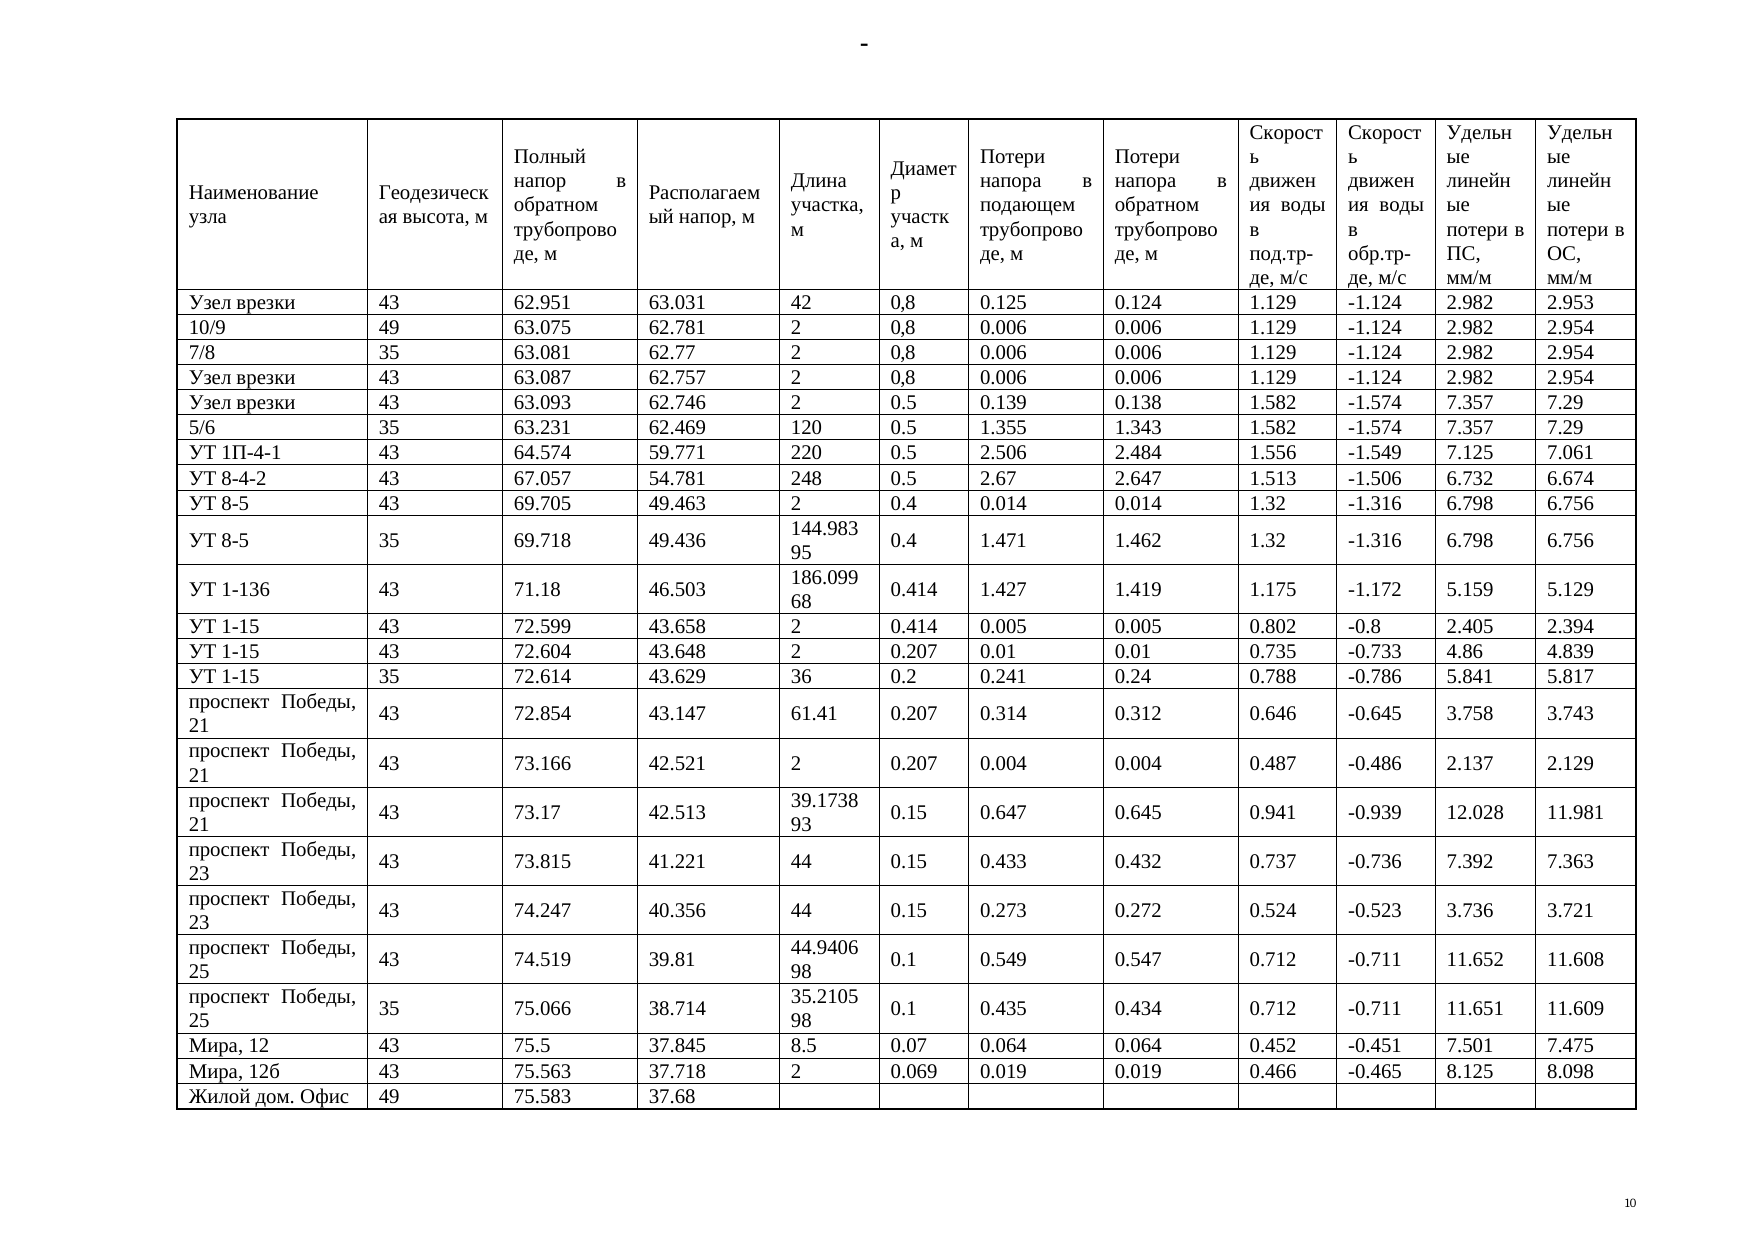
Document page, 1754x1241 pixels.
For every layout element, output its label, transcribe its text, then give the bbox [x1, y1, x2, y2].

table_cell 6.798 [1436, 516, 1535, 564]
table_cell 63.075 [503, 315, 637, 339]
table_cell 11.609 [1536, 984, 1635, 1032]
table_cell 2 [780, 365, 879, 389]
table_cell УТ 1-15 [178, 664, 367, 688]
table_cell 2.137 [1436, 739, 1535, 787]
table_cell 8.125 [1436, 1059, 1535, 1083]
table_cell 43 [368, 565, 502, 613]
table_cell 7.475 [1536, 1034, 1635, 1057]
table_cell 0.004 [969, 739, 1103, 787]
table_cell 0.069 [880, 1059, 968, 1083]
table_cell -0.8 [1337, 614, 1435, 638]
table_cell 35 [368, 415, 502, 439]
table_cell 2.954 [1536, 340, 1635, 364]
table_cell УТ 1-15 [178, 639, 367, 663]
table_cell 0.549 [969, 935, 1103, 983]
table_cell 6.674 [1536, 465, 1635, 489]
table_cell 0.207 [880, 689, 968, 737]
table_cell 4.839 [1536, 639, 1635, 663]
table_cell 7.357 [1436, 390, 1535, 414]
table_cell 62.951 [503, 290, 637, 314]
table_header Потери напора в обратном трубопроводе, м [1104, 120, 1238, 289]
table_cell [969, 1084, 1103, 1108]
table_cell -1.316 [1337, 491, 1435, 514]
table_cell 1.129 [1239, 340, 1336, 364]
table_cell 44.940698 [780, 935, 879, 983]
table_cell 0.5 [880, 440, 968, 464]
table_cell 0.005 [1104, 614, 1238, 638]
table_cell 0.1 [880, 984, 968, 1032]
table_cell 2.506 [969, 440, 1103, 464]
table_cell 0.241 [969, 664, 1103, 688]
table_cell 0.712 [1239, 984, 1336, 1032]
table_cell 0.207 [880, 739, 968, 787]
table_cell 37.845 [638, 1034, 779, 1057]
table_cell -1.124 [1337, 365, 1435, 389]
table_cell 0.272 [1104, 886, 1238, 934]
table_cell 35 [368, 984, 502, 1032]
table_cell 1.419 [1104, 565, 1238, 613]
table_cell 69.705 [503, 491, 637, 514]
table_cell УТ 8-5 [178, 516, 367, 564]
table_cell 7.125 [1436, 440, 1535, 464]
table_cell 1.471 [969, 516, 1103, 564]
table_cell 2 [780, 315, 879, 339]
table_cell 49 [368, 1084, 502, 1108]
table_cell 59.771 [638, 440, 779, 464]
table_cell 0.802 [1239, 614, 1336, 638]
table_cell 0.645 [1104, 788, 1238, 836]
table_cell 63.031 [638, 290, 779, 314]
table_cell 7.29 [1536, 390, 1635, 414]
table_cell 6.798 [1436, 491, 1535, 514]
table_cell 62.746 [638, 390, 779, 414]
table_cell 43 [368, 639, 502, 663]
table_header Длина участка, м [780, 120, 879, 289]
table_cell 3.743 [1536, 689, 1635, 737]
table_cell 2.982 [1436, 290, 1535, 314]
table_cell 0.006 [969, 365, 1103, 389]
table_cell 43 [368, 739, 502, 787]
table_cell 0.006 [969, 315, 1103, 339]
table_cell 2.484 [1104, 440, 1238, 464]
table_cell Узел врезки [178, 390, 367, 414]
table_cell -0.733 [1337, 639, 1435, 663]
table_cell 0.2 [880, 664, 968, 688]
table_cell 0.712 [1239, 935, 1336, 983]
table_cell 2.954 [1536, 365, 1635, 389]
table_cell 1.556 [1239, 440, 1336, 464]
table_cell 7.392 [1436, 837, 1535, 885]
table_cell 1.32 [1239, 491, 1336, 514]
table_cell Мира, 12б [178, 1059, 367, 1083]
table_cell 39.81 [638, 935, 779, 983]
table_cell 43 [368, 1059, 502, 1083]
table_cell 0.5 [880, 465, 968, 489]
table_header Удельные линейные потери в ОС, мм/м [1536, 120, 1635, 289]
table_cell 1.343 [1104, 415, 1238, 439]
table_cell 64.574 [503, 440, 637, 464]
table_cell 0.435 [969, 984, 1103, 1032]
table_cell Мира, 12 [178, 1034, 367, 1057]
table_cell 41.221 [638, 837, 779, 885]
table_cell -1.574 [1337, 390, 1435, 414]
table_cell 75.583 [503, 1084, 637, 1108]
table_cell 3.758 [1436, 689, 1535, 737]
table_cell 0.064 [969, 1034, 1103, 1057]
table_cell -1.172 [1337, 565, 1435, 613]
table_cell 2 [780, 639, 879, 663]
table_cell 8.098 [1536, 1059, 1635, 1083]
table_cell 62.781 [638, 315, 779, 339]
table_cell 2 [780, 1059, 879, 1083]
table_cell -0.786 [1337, 664, 1435, 688]
table_cell 43 [368, 614, 502, 638]
table_cell 0.433 [969, 837, 1103, 885]
table_cell 42 [780, 290, 879, 314]
table_cell проспект Победы, 23 [178, 886, 367, 934]
table_cell 0.487 [1239, 739, 1336, 787]
table_cell 1.355 [969, 415, 1103, 439]
table_cell проспект Победы, 21 [178, 739, 367, 787]
table_cell 0.019 [969, 1059, 1103, 1083]
table_cell проспект Победы, 23 [178, 837, 367, 885]
table_cell 2 [780, 739, 879, 787]
table_cell 0.788 [1239, 664, 1336, 688]
table_cell 43 [368, 837, 502, 885]
table_cell 0.01 [969, 639, 1103, 663]
table_header Располагаемый напор, м [638, 120, 779, 289]
table_cell 0.735 [1239, 639, 1336, 663]
table_cell 220 [780, 440, 879, 464]
table_cell УТ 8-5 [178, 491, 367, 514]
table_cell 0.4 [880, 491, 968, 514]
table_cell 75.5 [503, 1034, 637, 1057]
table_cell 11.608 [1536, 935, 1635, 983]
table_header Удельные линейные потери в ПС, мм/м [1436, 120, 1535, 289]
table_cell 71.18 [503, 565, 637, 613]
table_cell 0.466 [1239, 1059, 1336, 1083]
table_cell 73.166 [503, 739, 637, 787]
table_cell 2.647 [1104, 465, 1238, 489]
table_cell 35.210598 [780, 984, 879, 1032]
table_cell 0.646 [1239, 689, 1336, 737]
table_cell 0,8 [880, 340, 968, 364]
table_cell 43 [368, 290, 502, 314]
table_cell 63.093 [503, 390, 637, 414]
table_cell 6.732 [1436, 465, 1535, 489]
table_header Полный напор в обратном трубопроводе, м [503, 120, 637, 289]
table_cell 73.815 [503, 837, 637, 885]
table_cell -0.645 [1337, 689, 1435, 737]
table_cell [880, 1084, 968, 1108]
table_cell 69.718 [503, 516, 637, 564]
table_cell 0.124 [1104, 290, 1238, 314]
table_cell 0.434 [1104, 984, 1238, 1032]
table_cell 42.513 [638, 788, 779, 836]
table_cell -1.124 [1337, 315, 1435, 339]
table_cell Узел врезки [178, 290, 367, 314]
table_cell 5.841 [1436, 664, 1535, 688]
table_cell [1436, 1084, 1535, 1108]
table_cell 0.006 [1104, 315, 1238, 339]
table_cell 0.004 [1104, 739, 1238, 787]
table_cell 72.614 [503, 664, 637, 688]
table_cell 2.982 [1436, 365, 1535, 389]
table_cell 49.463 [638, 491, 779, 514]
table_cell 7.501 [1436, 1034, 1535, 1057]
table_cell 6.756 [1536, 516, 1635, 564]
table_cell 43 [368, 886, 502, 934]
table_cell 7.357 [1436, 415, 1535, 439]
table_cell проспект Победы, 21 [178, 689, 367, 737]
table_cell 39.173893 [780, 788, 879, 836]
table_cell 0.07 [880, 1034, 968, 1057]
table_cell 1.32 [1239, 516, 1336, 564]
table_cell 0.138 [1104, 390, 1238, 414]
table_cell 0,8 [880, 315, 968, 339]
table_cell 0.15 [880, 788, 968, 836]
table_cell 43.658 [638, 614, 779, 638]
table_cell 0.15 [880, 837, 968, 885]
table_cell 144.98395 [780, 516, 879, 564]
table_cell 1.462 [1104, 516, 1238, 564]
table_cell 3.721 [1536, 886, 1635, 934]
table_cell 2.982 [1436, 315, 1535, 339]
table_cell 49 [368, 315, 502, 339]
table_cell 62.77 [638, 340, 779, 364]
table_cell 5.159 [1436, 565, 1535, 613]
table_cell 1.175 [1239, 565, 1336, 613]
table_cell -1.549 [1337, 440, 1435, 464]
table_cell 0.006 [1104, 365, 1238, 389]
table_cell 0,8 [880, 365, 968, 389]
table_cell 0.432 [1104, 837, 1238, 885]
table_cell 1.129 [1239, 315, 1336, 339]
table_cell 0.01 [1104, 639, 1238, 663]
table_cell -0.486 [1337, 739, 1435, 787]
table_cell 11.652 [1436, 935, 1535, 983]
table_cell 0.139 [969, 390, 1103, 414]
table_cell 35 [368, 340, 502, 364]
table_cell 4.86 [1436, 639, 1535, 663]
table_cell 120 [780, 415, 879, 439]
table_cell 2.982 [1436, 340, 1535, 364]
table_cell 7/8 [178, 340, 367, 364]
table_cell -0.736 [1337, 837, 1435, 885]
table_cell 0.737 [1239, 837, 1336, 885]
table_cell 7.363 [1536, 837, 1635, 885]
table_cell 186.09968 [780, 565, 879, 613]
table_cell 43.629 [638, 664, 779, 688]
table_cell Узел врезки [178, 365, 367, 389]
table_cell 0.064 [1104, 1034, 1238, 1057]
table_cell 43 [368, 390, 502, 414]
table_cell 248 [780, 465, 879, 489]
table_cell 0.547 [1104, 935, 1238, 983]
table_cell 75.563 [503, 1059, 637, 1083]
table_cell 0.314 [969, 689, 1103, 737]
table_cell 63.231 [503, 415, 637, 439]
table_cell 0.5 [880, 415, 968, 439]
table_cell 49.436 [638, 516, 779, 564]
table_cell 1.513 [1239, 465, 1336, 489]
table_cell 42.521 [638, 739, 779, 787]
table_header Диаметр участка, м [880, 120, 968, 289]
table_cell 3.736 [1436, 886, 1535, 934]
table_cell 0.207 [880, 639, 968, 663]
table_cell 43 [368, 491, 502, 514]
table_cell 0.019 [1104, 1059, 1238, 1083]
table_cell 1.582 [1239, 415, 1336, 439]
table_header Потери напора в подающем трубопроводе, м [969, 120, 1103, 289]
table_cell Жилой дом. Офис [178, 1084, 367, 1108]
table_cell -0.465 [1337, 1059, 1435, 1083]
table_cell 0.014 [969, 491, 1103, 514]
table_cell 0.524 [1239, 886, 1336, 934]
table_cell 5.817 [1536, 664, 1635, 688]
table_cell 36 [780, 664, 879, 688]
table_cell 7.061 [1536, 440, 1635, 464]
table_cell 35 [368, 516, 502, 564]
table_cell 0.4 [880, 516, 968, 564]
table_cell 43 [368, 689, 502, 737]
table_cell 0.014 [1104, 491, 1238, 514]
table_cell 38.714 [638, 984, 779, 1032]
table_cell 43 [368, 465, 502, 489]
table_cell проспект Победы, 25 [178, 984, 367, 1032]
table_cell 2.953 [1536, 290, 1635, 314]
table_cell 7.29 [1536, 415, 1635, 439]
table_cell [1239, 1084, 1336, 1108]
table_cell 43 [368, 1034, 502, 1057]
table_cell 5/6 [178, 415, 367, 439]
table_header Геодезическая высота, м [368, 120, 502, 289]
table_cell -0.939 [1337, 788, 1435, 836]
table_cell УТ 8-4-2 [178, 465, 367, 489]
table_cell 0.005 [969, 614, 1103, 638]
table_cell 11.981 [1536, 788, 1635, 836]
table_cell 2 [780, 491, 879, 514]
table_cell 2.405 [1436, 614, 1535, 638]
table_cell 1.129 [1239, 290, 1336, 314]
table_cell 72.604 [503, 639, 637, 663]
table_cell 43.648 [638, 639, 779, 663]
table_cell 44 [780, 886, 879, 934]
table_cell 0.273 [969, 886, 1103, 934]
table_cell 8.5 [780, 1034, 879, 1057]
table_cell 37.718 [638, 1059, 779, 1083]
table_cell 43 [368, 365, 502, 389]
table_cell 67.057 [503, 465, 637, 489]
table_cell 43 [368, 440, 502, 464]
table_cell 11.651 [1436, 984, 1535, 1032]
table_cell 72.599 [503, 614, 637, 638]
table_cell -0.711 [1337, 935, 1435, 983]
table_cell УТ 1П-4-1 [178, 440, 367, 464]
table_cell 0.5 [880, 390, 968, 414]
table_cell 1.427 [969, 565, 1103, 613]
table_cell 63.087 [503, 365, 637, 389]
table_cell 10/9 [178, 315, 367, 339]
table_cell 74.519 [503, 935, 637, 983]
table_cell 6.756 [1536, 491, 1635, 514]
table_cell 2.129 [1536, 739, 1635, 787]
table_cell 2 [780, 614, 879, 638]
table_cell 62.469 [638, 415, 779, 439]
table_cell [780, 1084, 879, 1108]
table_cell 2.954 [1536, 315, 1635, 339]
table_cell 0.125 [969, 290, 1103, 314]
table_cell 0.312 [1104, 689, 1238, 737]
table_cell 37.68 [638, 1084, 779, 1108]
table_cell проспект Победы, 21 [178, 788, 367, 836]
table_cell УТ 1-15 [178, 614, 367, 638]
table_cell 43 [368, 788, 502, 836]
table_cell 46.503 [638, 565, 779, 613]
table_cell 0.15 [880, 886, 968, 934]
table_cell [1104, 1084, 1238, 1108]
table_cell 1.582 [1239, 390, 1336, 414]
table_cell 0.1 [880, 935, 968, 983]
table_cell 0.414 [880, 614, 968, 638]
table_cell 0.452 [1239, 1034, 1336, 1057]
table_cell 2 [780, 340, 879, 364]
table_cell 44 [780, 837, 879, 885]
table_cell -1.506 [1337, 465, 1435, 489]
table_cell 43 [368, 935, 502, 983]
table_cell -1.574 [1337, 415, 1435, 439]
table_cell 73.17 [503, 788, 637, 836]
table_cell 2 [780, 390, 879, 414]
table_cell 0.006 [1104, 340, 1238, 364]
table_cell 0.414 [880, 565, 968, 613]
table_cell 0.24 [1104, 664, 1238, 688]
table_cell 54.781 [638, 465, 779, 489]
table_header Скорость движения воды в под.тр-де, м/с [1239, 120, 1336, 289]
table_cell 61.41 [780, 689, 879, 737]
table_cell 35 [368, 664, 502, 688]
table_cell 0.647 [969, 788, 1103, 836]
table_header Скорость движения воды в обр.тр-де, м/с [1337, 120, 1435, 289]
table_cell -0.523 [1337, 886, 1435, 934]
table_cell 0.006 [969, 340, 1103, 364]
table_cell [1337, 1084, 1435, 1108]
table_cell [1536, 1084, 1635, 1108]
table_header Наименование узла [178, 120, 367, 289]
table_cell 43.147 [638, 689, 779, 737]
table_cell -0.711 [1337, 984, 1435, 1032]
table_cell 1.129 [1239, 365, 1336, 389]
table_cell -1.124 [1337, 290, 1435, 314]
table_cell 40.356 [638, 886, 779, 934]
table_cell УТ 1-136 [178, 565, 367, 613]
table_cell 62.757 [638, 365, 779, 389]
table_cell 0,8 [880, 290, 968, 314]
table_cell 2.67 [969, 465, 1103, 489]
table_cell 74.247 [503, 886, 637, 934]
table_cell 5.129 [1536, 565, 1635, 613]
table_cell -0.451 [1337, 1034, 1435, 1057]
table_cell -1.316 [1337, 516, 1435, 564]
table_cell 0.941 [1239, 788, 1336, 836]
table_cell проспект Победы, 25 [178, 935, 367, 983]
table_cell 63.081 [503, 340, 637, 364]
table_cell 72.854 [503, 689, 637, 737]
table_cell 12.028 [1436, 788, 1535, 836]
table_cell -1.124 [1337, 340, 1435, 364]
table_cell 75.066 [503, 984, 637, 1032]
table_cell 2.394 [1536, 614, 1635, 638]
